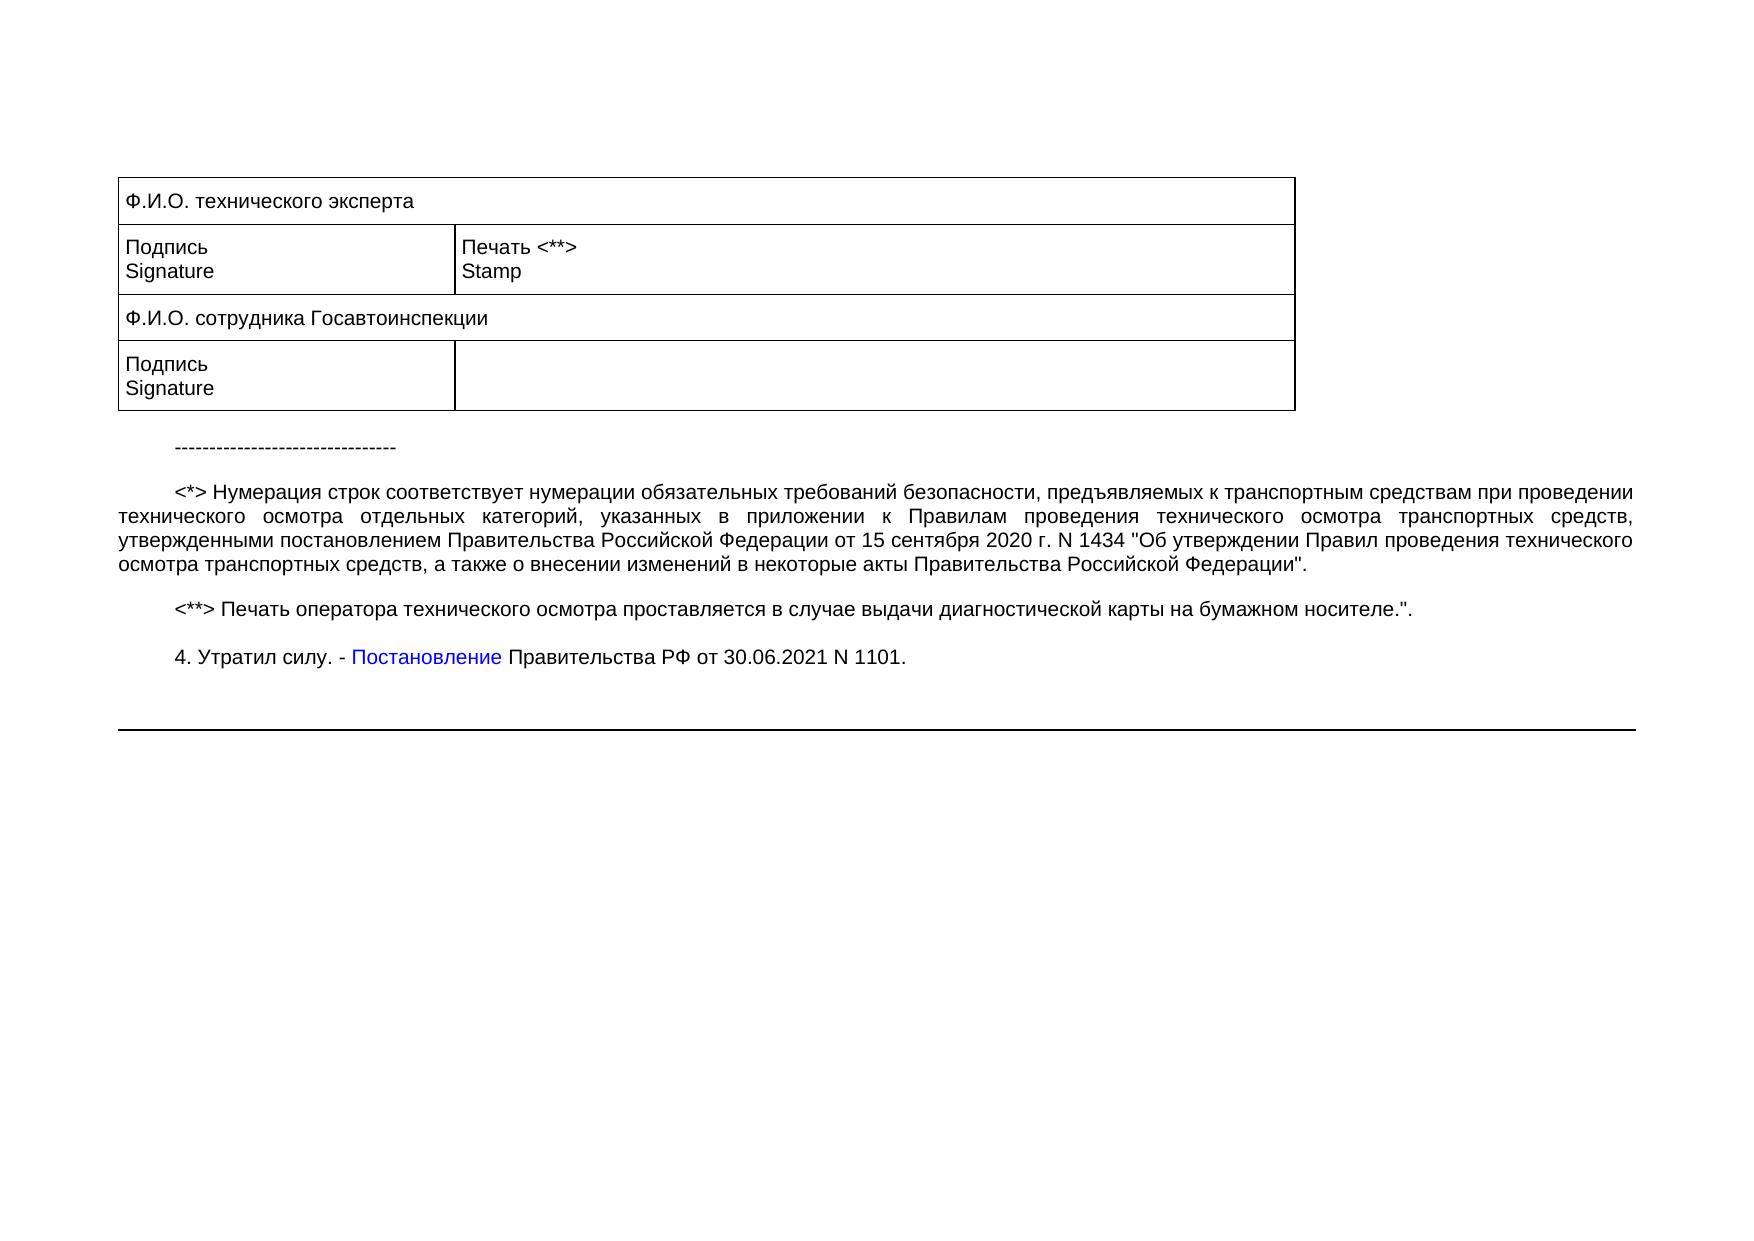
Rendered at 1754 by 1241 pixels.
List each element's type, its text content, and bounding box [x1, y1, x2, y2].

table_cell Подпись Signature [119, 225, 454, 294]
table_cell Ф.И.О. технического эксперта [119, 178, 1294, 223]
text <**> Печать оператора технического осмотра проставляется в случае выдачи диагностической карты на бумажном носителе.". [118, 597, 1636, 621]
table_cell Ф.И.О. сотрудника Госавтоинспекции [119, 295, 1294, 340]
text -------------------------------- [118, 435, 1636, 459]
table_cell Печать <**> Stamp [456, 225, 1294, 294]
table_cell [456, 341, 1294, 410]
text <*> Нумерация строк соответствует нумерации обязательных требований безопасности, предъявляемых к транспортным средствам при проведении технического осмотра отдельных категорий, указанных в приложении к Правилам проведения технического осмотра транспортных средств, утвержденными постановлением Правительства Российской Федерации от 15 сентября 2020 г. N 1434 "Об утверждении Правил проведения технического осмотра транспортных средств, а также о внесении изменений в некоторые акты Правительства Российской Федерации". [118, 480, 1636, 576]
text 4. Утратил силу. - Постановление Правительства РФ от 30.06.2021 N 1101. [118, 644, 1636, 668]
table_cell Подпись Signature [119, 341, 454, 410]
